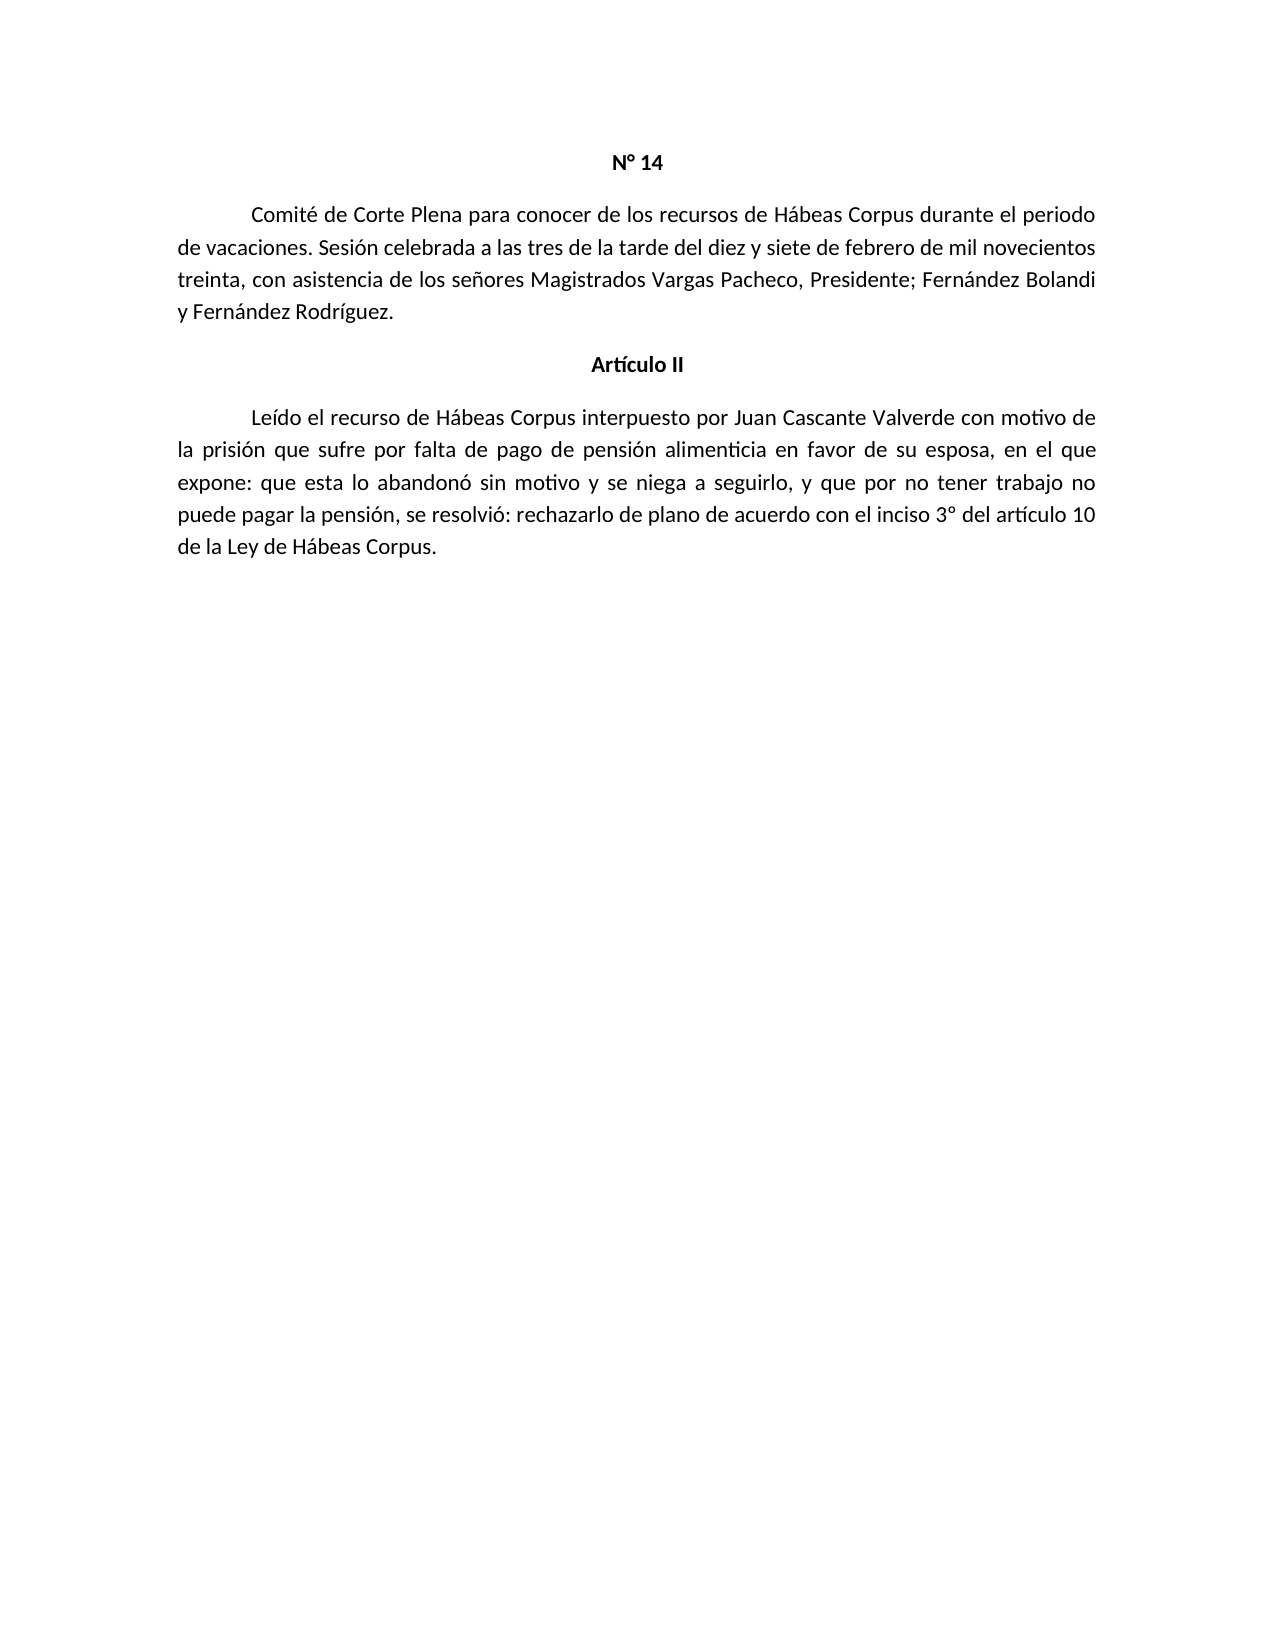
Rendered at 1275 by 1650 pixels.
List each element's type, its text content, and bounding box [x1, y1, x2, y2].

text N° 14 [177, 148, 1098, 176]
text Comité de Corte Plena para conocer de los recursos de Hábeas Corpus durante el periodo de vacaciones. Sesión celebrada a las tres de la tarde del diez y siete de febrero de mil novecientos treinta, con asistencia de los señores Magistrados Vargas Pacheco, Presidente; Fernández Bolandi y Fernández Rodríguez. [177, 201, 1098, 325]
text Artículo II [177, 350, 1098, 378]
text Leído el recurso de Hábeas Corpus interpuesto por Juan Cascante Valverde con motivo de la prisión que sufre por falta de pago de pensión alimenticia en favor de su esposa, en el que expone: que esta lo abandonó sin motivo y se niega a seguirlo, y que por no tener trabajo no puede pagar la pensión, se resolvió: rechazarlo de plano de acuerdo con el inciso 3º del artículo 10 de la Ley de Hábeas Corpus. [177, 403, 1098, 560]
